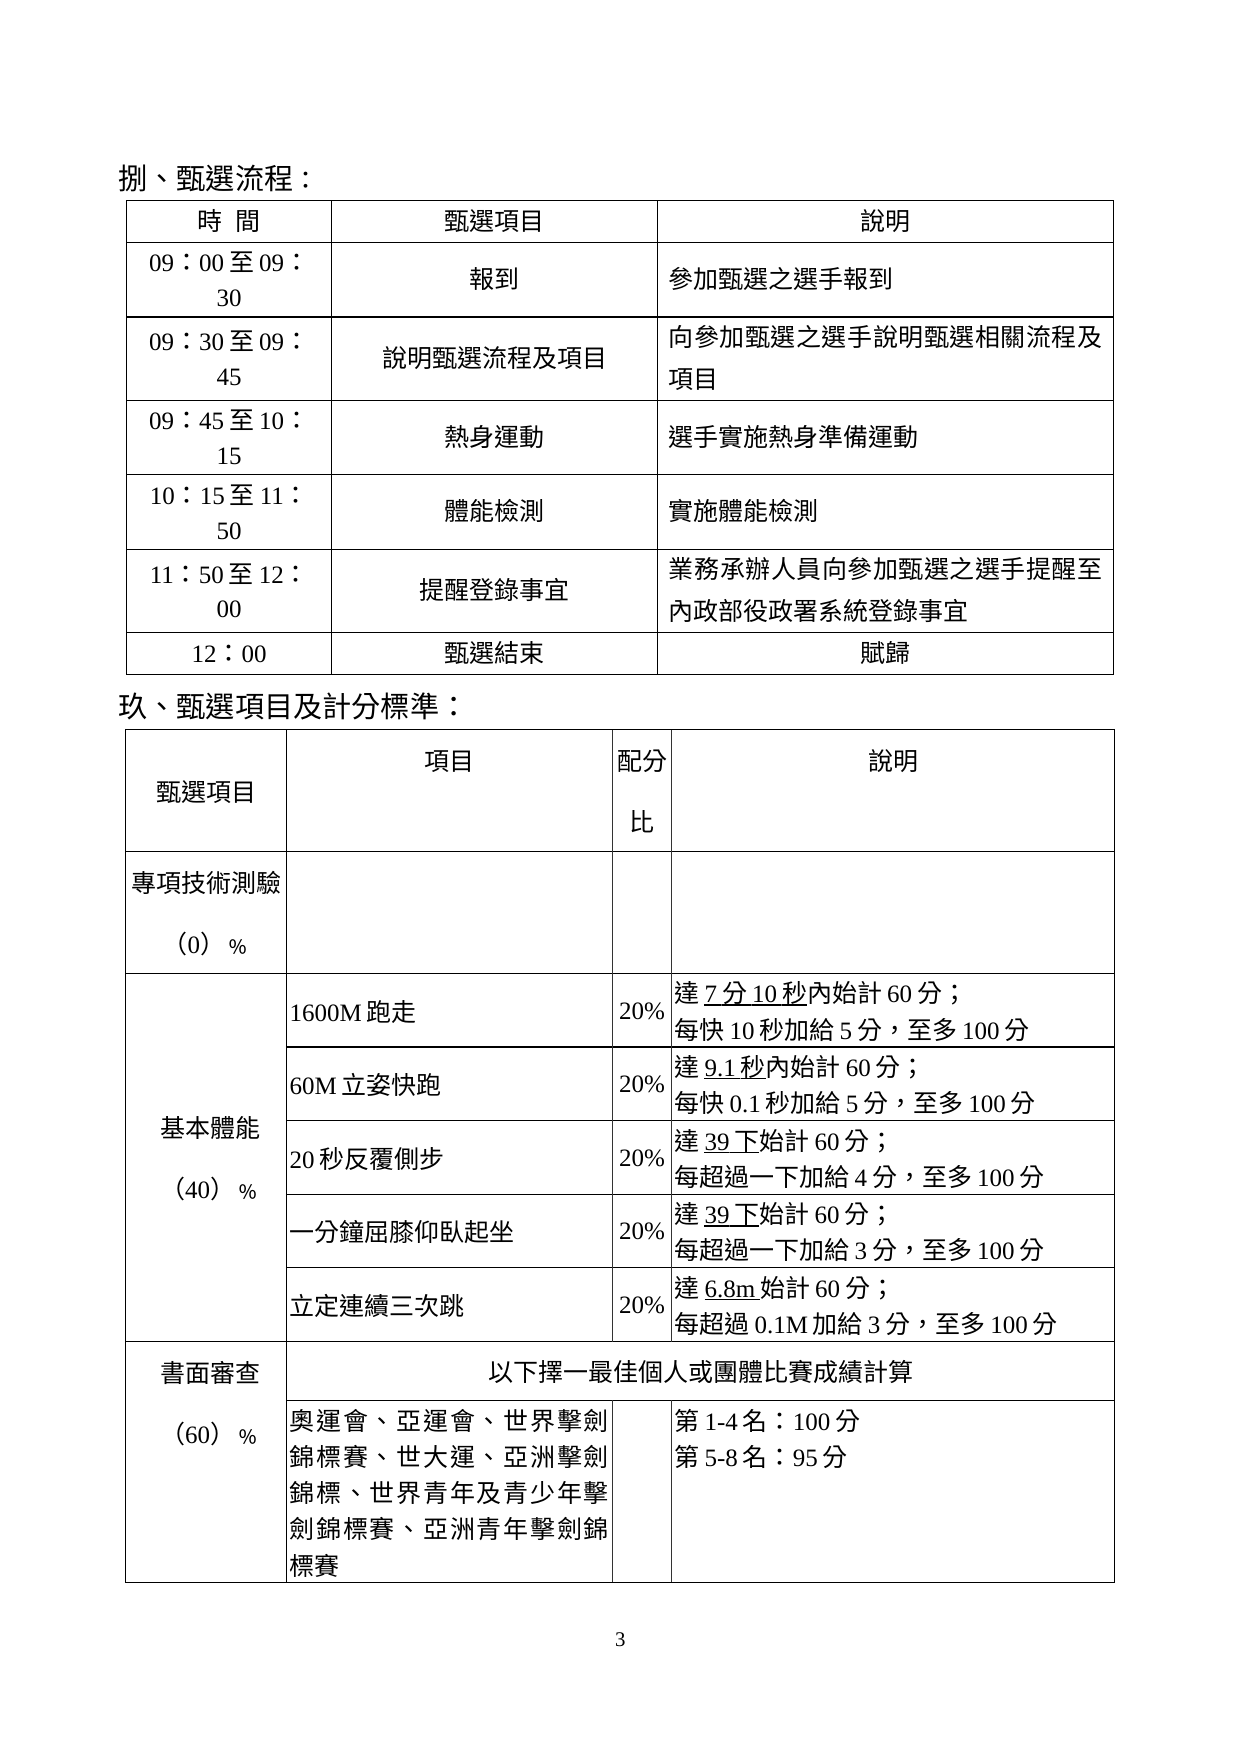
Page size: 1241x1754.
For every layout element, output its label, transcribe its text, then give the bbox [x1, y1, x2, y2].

table_cell 體能檢測 [332, 475, 657, 549]
table_cell 選手實施熱身準備運動 [658, 401, 1113, 474]
table_cell 1600M跑走 [287, 974, 612, 1046]
table_cell [672, 852, 1114, 973]
table_cell 09：30至09：45 [127, 318, 331, 399]
table_cell 60M立姿快跑 [287, 1048, 612, 1120]
table_cell 報到 [332, 243, 657, 316]
table_cell 第1-4名：100分 第5-8名：95分 [672, 1401, 1114, 1582]
table_cell 以下擇一最佳個人或團體比賽成績計算 [287, 1342, 1114, 1400]
table_cell [613, 852, 671, 973]
table_cell 甄選結束 [332, 633, 657, 673]
table_cell 達39下始計60分； 每超過一下加給4分，至多100分 [672, 1121, 1114, 1193]
table_cell 20% [613, 1268, 671, 1341]
table_header 說明 [672, 730, 1114, 851]
table_cell 09：00至09：30 [127, 243, 331, 316]
table_header 甄選項目 [332, 201, 657, 242]
table_cell 09：45至10：15 [127, 401, 331, 474]
table_cell 基本體能 （40）﹪ [126, 974, 286, 1341]
table_cell 向參加甄選之選手說明甄選相關流程及項目 [658, 318, 1113, 399]
table_cell 一分鐘屈膝仰臥起坐 [287, 1195, 612, 1267]
table_cell 20% [613, 1048, 671, 1120]
table_cell 提醒登錄事宜 [332, 550, 657, 632]
table_cell [287, 852, 612, 973]
table_cell 熱身運動 [332, 401, 657, 474]
table_cell 書面審查 （60）﹪ [126, 1342, 286, 1582]
table_cell 20秒反覆側步 [287, 1121, 612, 1193]
table_cell 11：50至12：00 [127, 550, 331, 632]
table_header 項目 [287, 730, 612, 851]
table_cell [613, 1401, 671, 1582]
table_cell 達7分10秒內始計60分； 每快10秒加給5分，至多100分 [672, 974, 1114, 1046]
table_cell 參加甄選之選手報到 [658, 243, 1113, 316]
text 捌、甄選流程： [118, 146, 1122, 200]
table_cell 達39下始計60分； 每超過一下加給3分，至多100分 [672, 1195, 1114, 1267]
table_cell 12：00 [127, 633, 331, 673]
table_cell 賦歸 [658, 633, 1113, 673]
table_cell 達6.8m始計60分； 每超過0.1M加給3分，至多100分 [672, 1268, 1114, 1341]
table_cell 業務承辦人員向參加甄選之選手提醒至內政部役政署系統登錄事宜 [658, 550, 1113, 632]
table_header 說明 [658, 201, 1113, 242]
table_header 配分比 [613, 730, 671, 851]
table_cell 20% [613, 974, 671, 1046]
table_cell 專項技術測驗（0）﹪ [126, 852, 286, 973]
table_cell 10：15至11：50 [127, 475, 331, 549]
table_cell 20% [613, 1195, 671, 1267]
table_cell 實施體能檢測 [658, 475, 1113, 549]
table_cell 立定連續三次跳 [287, 1268, 612, 1341]
table_header 甄選項目 [126, 730, 286, 851]
table_cell 說明甄選流程及項目 [332, 318, 657, 399]
table_header 時 間 [127, 201, 331, 242]
table_cell 20% [613, 1121, 671, 1193]
table_cell 奧運會、亞運會、世界擊劍錦標賽、世大運、亞洲擊劍錦標、世界青年及青少年擊劍錦標賽、亞洲青年擊劍錦標賽 [287, 1401, 612, 1582]
table_cell 達9.1秒內始計60分； 每快0.1秒加給5分，至多100分 [672, 1048, 1114, 1120]
text 玖、甄選項目及計分標準： [118, 674, 1122, 729]
